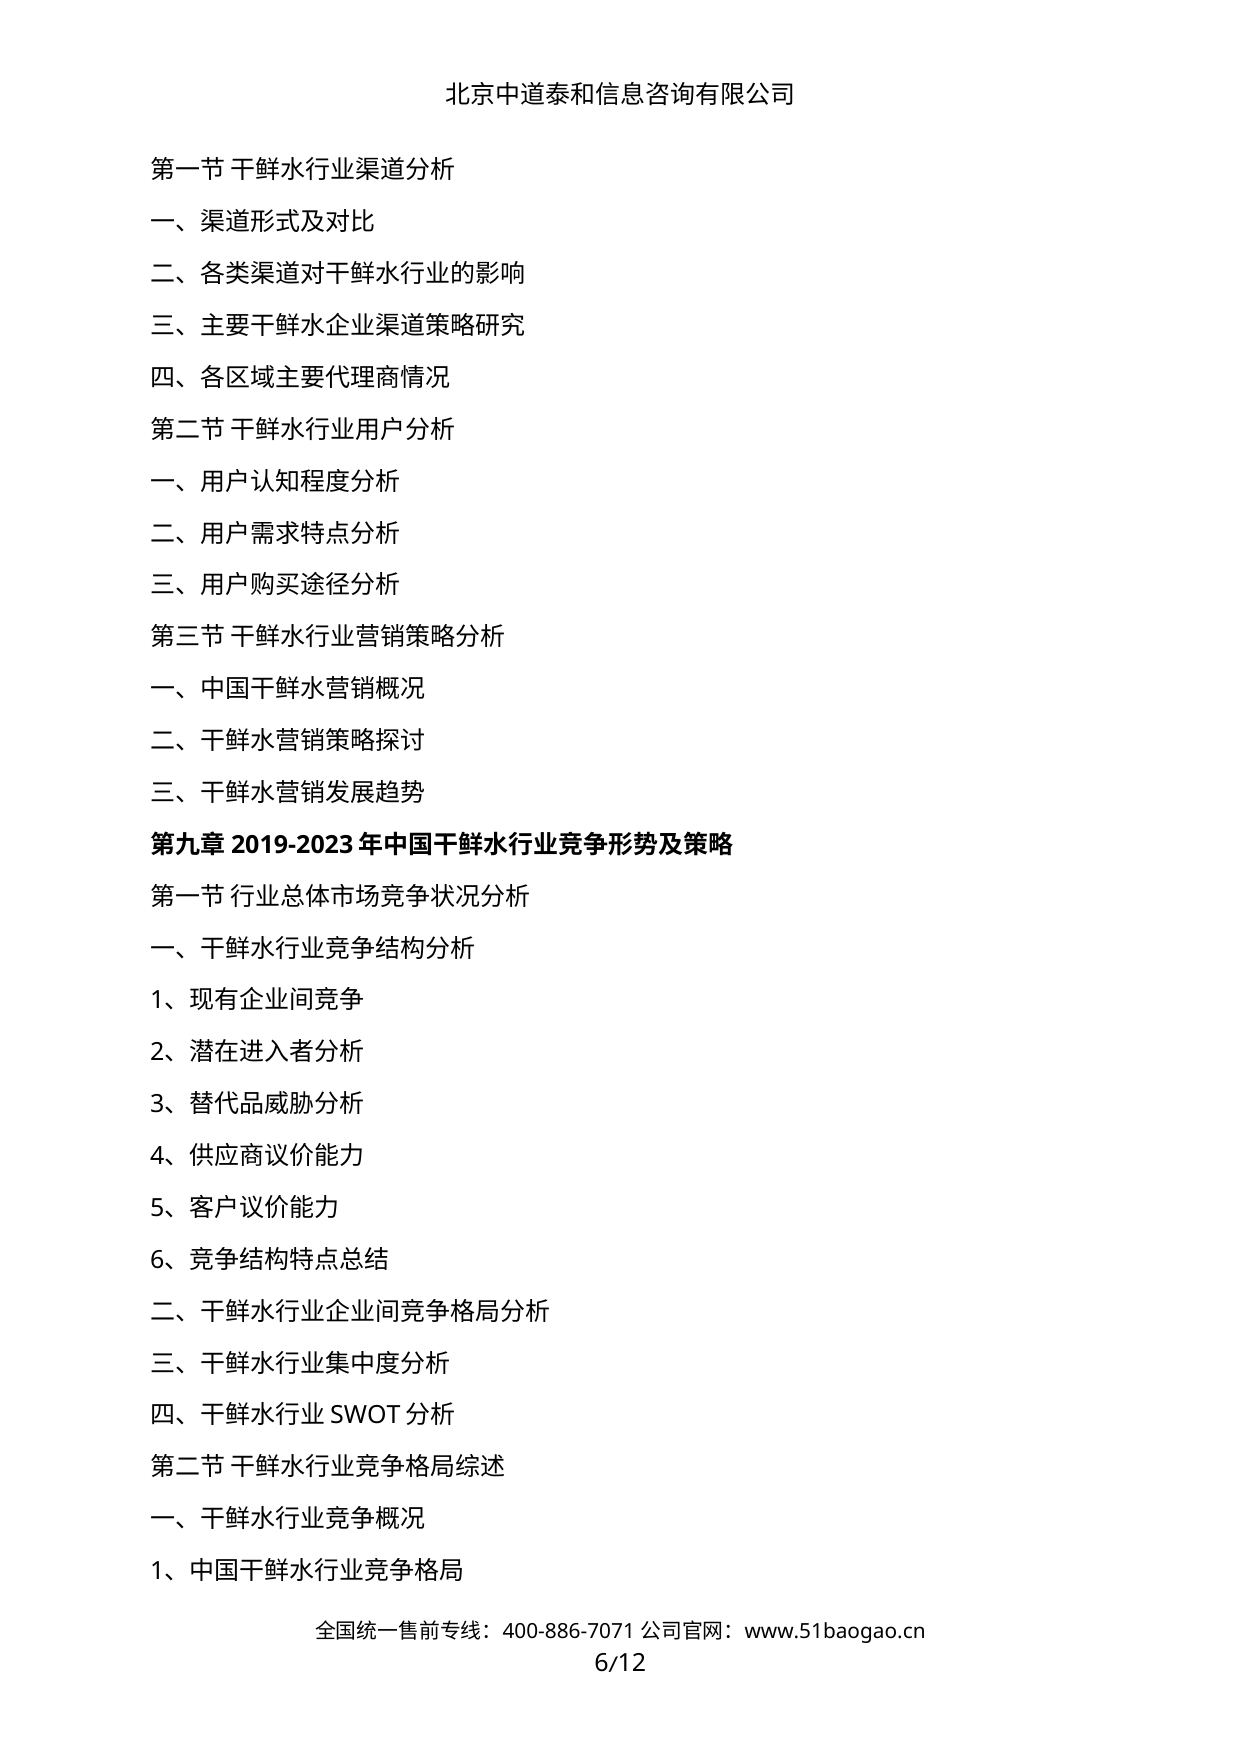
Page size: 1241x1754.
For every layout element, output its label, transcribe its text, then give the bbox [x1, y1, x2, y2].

text 4、供应商议价能力 [150, 1136, 1090, 1172]
text 第一节 干鲜水行业渠道分析 [150, 150, 1090, 186]
text 第二节 干鲜水行业竞争格局综述 [150, 1447, 1090, 1483]
text 三、用户购买途径分析 [150, 565, 1090, 601]
text 1、现有企业间竞争 [150, 980, 1090, 1016]
text 第三节 干鲜水行业营销策略分析 [150, 617, 1090, 653]
text 5、客户议价能力 [150, 1187, 1090, 1224]
text 二、各类渠道对干鲜水行业的影响 [150, 254, 1090, 290]
text 三、主要干鲜水企业渠道策略研究 [150, 306, 1090, 342]
text 二、干鲜水营销策略探讨 [150, 721, 1090, 757]
text 一、用户认知程度分析 [150, 461, 1090, 497]
text 1、中国干鲜水行业竞争格局 [150, 1551, 1090, 1587]
text 第九章 2019-2023年中国干鲜水行业竞争形势及策略 [150, 824, 1090, 861]
text 四、干鲜水行业SWOT分析 [150, 1395, 1090, 1431]
text 一、干鲜水行业竞争结构分析 [150, 928, 1090, 964]
text 一、渠道形式及对比 [150, 202, 1090, 238]
text 三、干鲜水营销发展趋势 [150, 772, 1090, 809]
text 2、潜在进入者分析 [150, 1032, 1090, 1068]
text 3、替代品威胁分析 [150, 1084, 1090, 1120]
text 三、干鲜水行业集中度分析 [150, 1343, 1090, 1379]
text 6、竞争结构特点总结 [150, 1239, 1090, 1276]
text 二、干鲜水行业企业间竞争格局分析 [150, 1291, 1090, 1327]
text 二、用户需求特点分析 [150, 513, 1090, 549]
text 第一节 行业总体市场竞争状况分析 [150, 876, 1090, 912]
text 四、各区域主要代理商情况 [150, 357, 1090, 394]
text 第二节 干鲜水行业用户分析 [150, 409, 1090, 446]
text 一、干鲜水行业竞争概况 [150, 1499, 1090, 1535]
text 一、中国干鲜水营销概况 [150, 669, 1090, 705]
